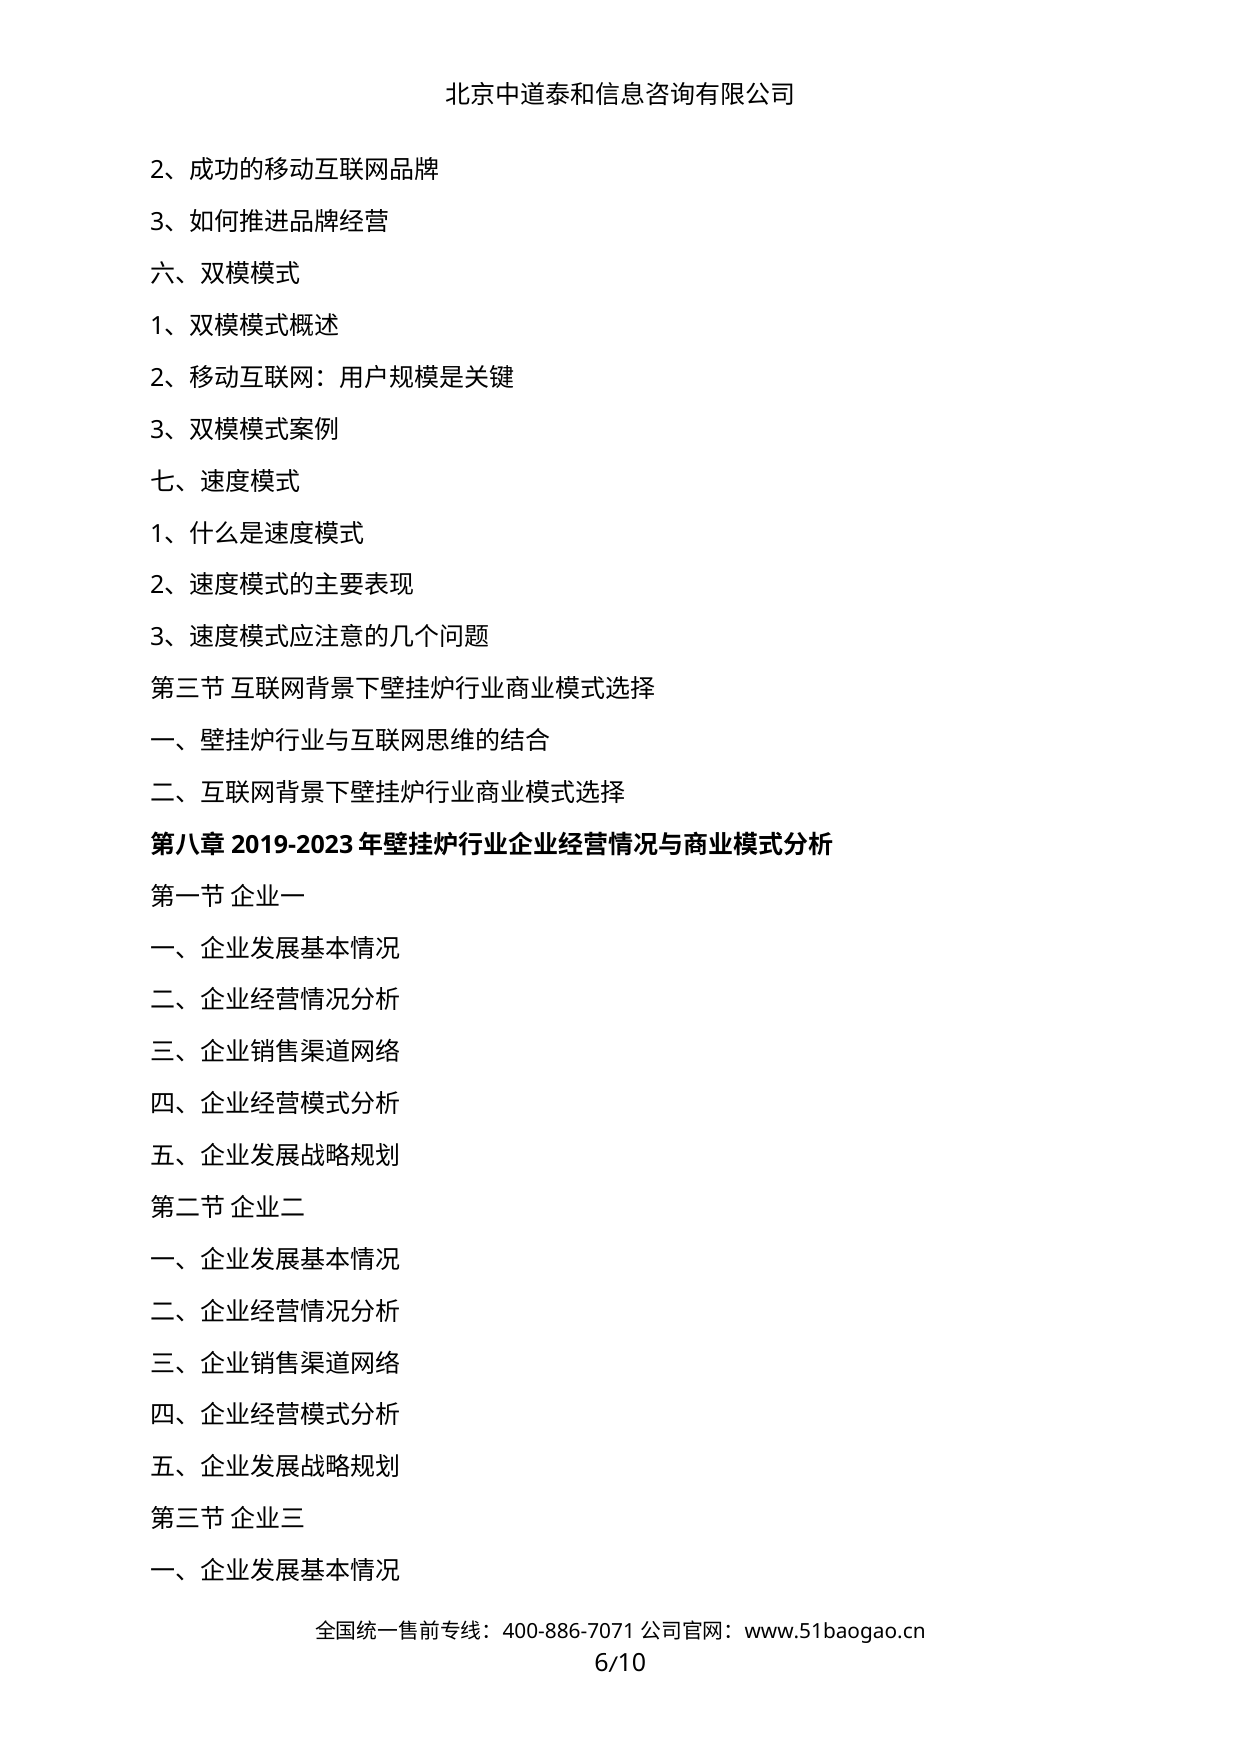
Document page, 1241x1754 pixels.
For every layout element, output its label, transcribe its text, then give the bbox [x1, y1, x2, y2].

text 第三节 互联网背景下壁挂炉行业商业模式选择 [150, 669, 1090, 705]
text 3、速度模式应注意的几个问题 [150, 617, 1090, 653]
text 二、互联网背景下壁挂炉行业商业模式选择 [150, 772, 1090, 809]
text 二、企业经营情况分析 [150, 980, 1090, 1016]
text 七、速度模式 [150, 461, 1090, 497]
text 2、移动互联网：用户规模是关键 [150, 357, 1090, 394]
text 2、成功的移动互联网品牌 [150, 150, 1090, 186]
text 一、企业发展基本情况 [150, 1239, 1090, 1276]
text 五、企业发展战略规划 [150, 1136, 1090, 1172]
text 四、企业经营模式分析 [150, 1084, 1090, 1120]
text 一、企业发展基本情况 [150, 1551, 1090, 1587]
text 3、如何推进品牌经营 [150, 202, 1090, 238]
text 一、企业发展基本情况 [150, 928, 1090, 964]
text 二、企业经营情况分析 [150, 1291, 1090, 1327]
text 3、双模模式案例 [150, 409, 1090, 446]
text 三、企业销售渠道网络 [150, 1343, 1090, 1379]
text 第三节 企业三 [150, 1499, 1090, 1535]
text 2、速度模式的主要表现 [150, 565, 1090, 601]
text 第二节 企业二 [150, 1187, 1090, 1224]
text 第一节 企业一 [150, 876, 1090, 912]
text 六、双模模式 [150, 254, 1090, 290]
text 第八章 2019-2023年壁挂炉行业企业经营情况与商业模式分析 [150, 824, 1090, 861]
text 一、壁挂炉行业与互联网思维的结合 [150, 721, 1090, 757]
text 1、什么是速度模式 [150, 513, 1090, 549]
text 五、企业发展战略规划 [150, 1447, 1090, 1483]
text 三、企业销售渠道网络 [150, 1032, 1090, 1068]
text 四、企业经营模式分析 [150, 1395, 1090, 1431]
text 1、双模模式概述 [150, 306, 1090, 342]
